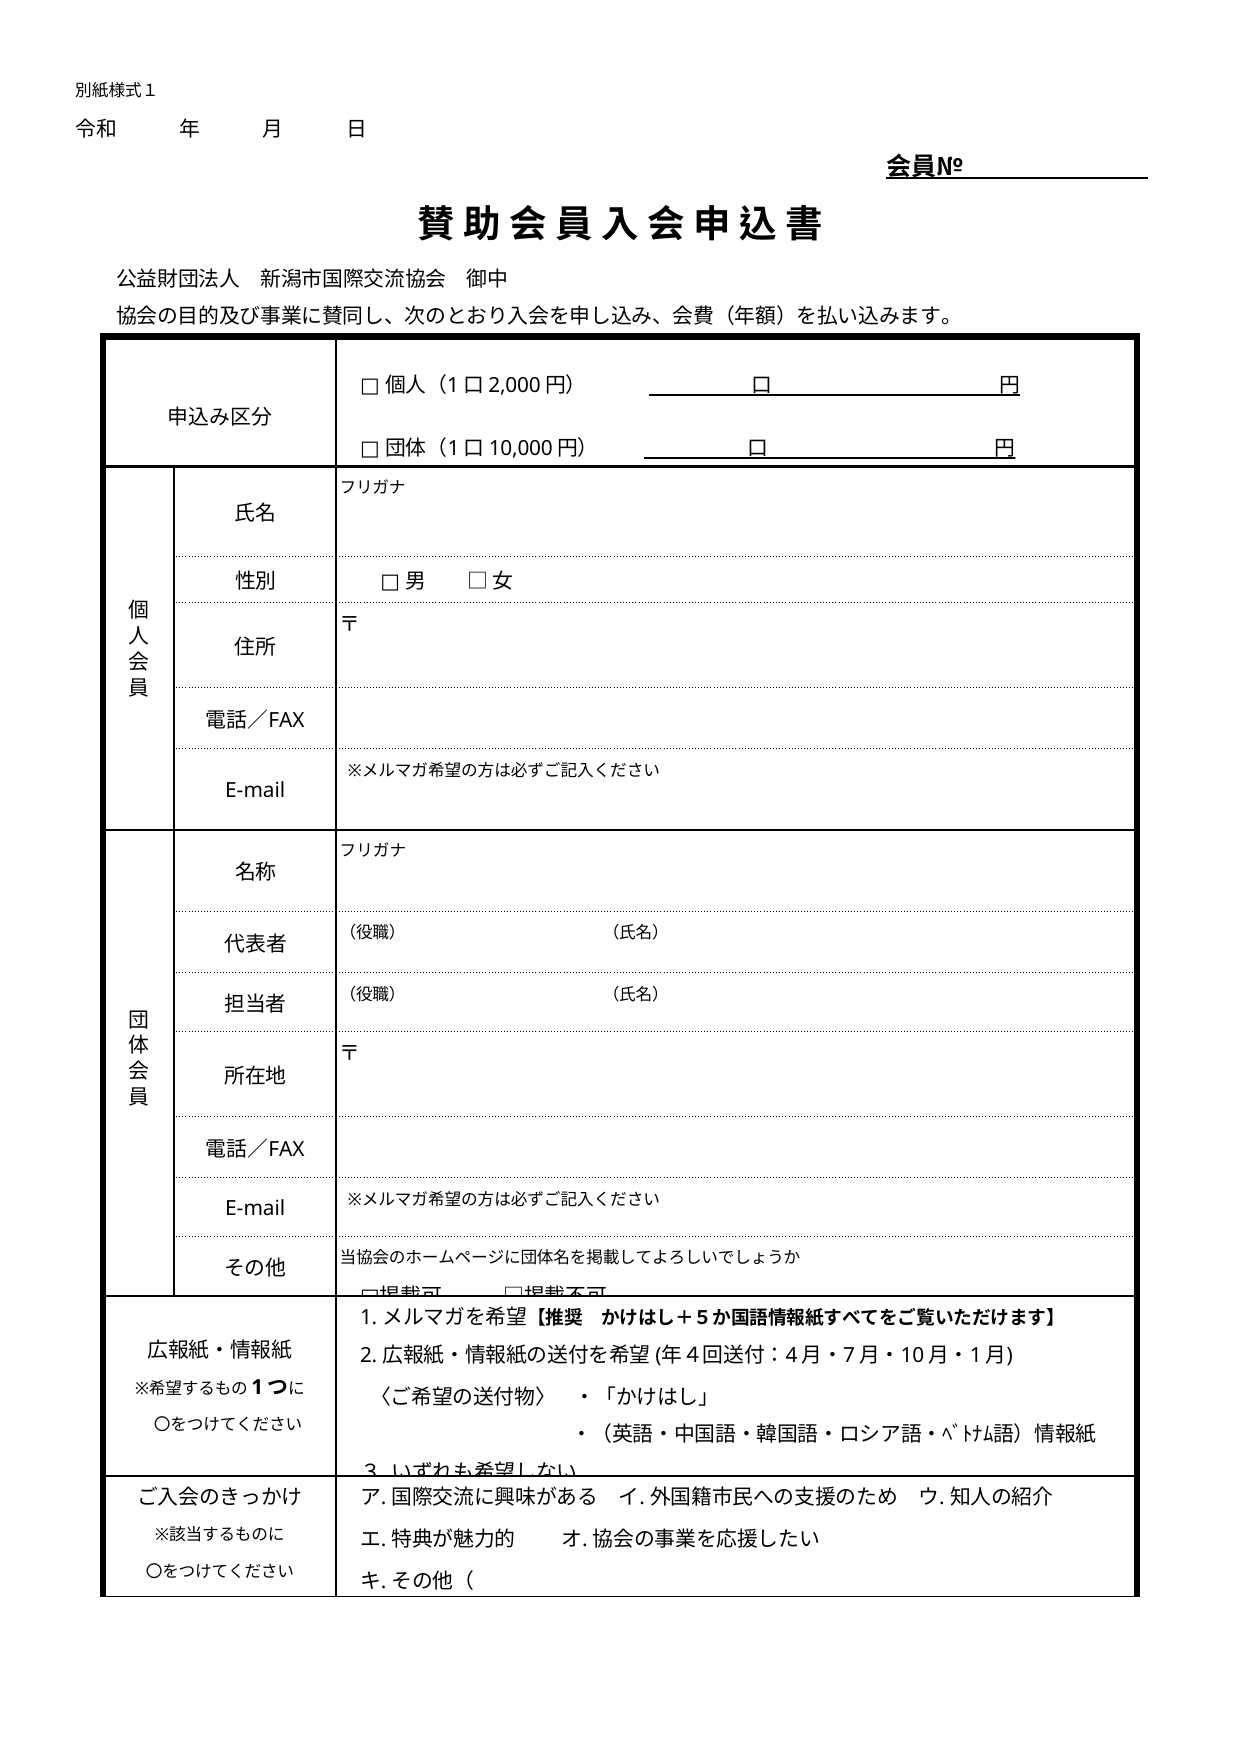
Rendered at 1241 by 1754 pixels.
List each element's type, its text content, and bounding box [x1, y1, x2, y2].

table_cell その他 [175, 1236, 335, 1295]
table_cell 団 体 会 員 [106, 831, 173, 1295]
table_cell 当協会のホームページに団体名を掲載してよろしいでしょうか □掲載可 □掲載不可 [337, 1236, 1134, 1295]
text 会員№ [75, 146, 1165, 183]
table_cell 住所 [175, 602, 335, 687]
text 令和 年 月 日 [75, 108, 1165, 146]
table_cell ご入会のきっかけ ※該当するものに 〇をつけてください （複数選択可） [106, 1477, 335, 1596]
text 別紙様式１ [75, 71, 1165, 108]
table_cell （役職） （氏名） [337, 911, 1134, 972]
table_cell 〒 [337, 1031, 1134, 1116]
text 協会の目的及び事業に賛同し、次のとおり入会を申し込み、会費（年額）を払い込みます。 [75, 296, 1165, 333]
table_cell フリガナ [337, 831, 1134, 911]
table_cell 1. メルマガを希望【推奨 かけはし＋５か国語情報紙すべてをご覧いただけます】 2. 広報紙・情報紙の送付を希望 (年４回送付：4月・7月・10月・1月) 〈ご希望の送付物〉 ・「かけはし」 ・（英語・中国語・韓国語・ロシア語・ﾍﾞﾄﾅﾑ語）情報紙 ３. いずれも希望しない [337, 1297, 1134, 1474]
table_cell □ 男 □ 女 [337, 556, 1134, 602]
table_cell 名称 [175, 831, 335, 911]
table_cell ※メルマガ希望の方は必ずご記入ください [337, 1177, 1134, 1236]
table_cell 担当者 [175, 972, 335, 1031]
table_cell （役職） （氏名） [337, 972, 1134, 1031]
table_cell 広報紙・情報紙 ※希望するもの1つに 〇をつけてください [106, 1297, 335, 1474]
table_cell 代表者 [175, 911, 335, 972]
table_header 申込み区分 [106, 340, 335, 465]
table_cell 性別 [175, 556, 335, 602]
table_cell フリガナ [337, 468, 1134, 556]
table_cell [337, 687, 1134, 748]
table_cell [337, 1116, 1134, 1177]
text 賛 助 会 員 入 会 申 込 書 [75, 183, 1165, 258]
table_cell ア. 国際交流に興味がある イ. 外国籍市民への支援のため ウ. 知人の紹介 エ. 特典が魅力的 オ. 協会の事業を応援したい キ. その他（ ） [337, 1477, 1134, 1596]
table_cell 個 人 会 員 [106, 468, 173, 828]
table_header □ 個人（1口 2,000円） 口 円 □ 団体（1口 10,000円） 口 円 [337, 340, 1134, 465]
table_cell 〒 [337, 602, 1134, 687]
table_cell 所在地 [175, 1031, 335, 1116]
text 公益財団法人 新潟市国際交流協会 御中 [75, 258, 1165, 296]
table_cell E-mail [175, 1177, 335, 1236]
table_cell 電話／FAX [175, 687, 335, 748]
table_cell 氏名 [175, 468, 335, 556]
table_cell E-mail [175, 748, 335, 828]
table_cell 電話／FAX [175, 1116, 335, 1177]
table_cell ※メルマガ希望の方は必ずご記入ください [337, 748, 1134, 828]
